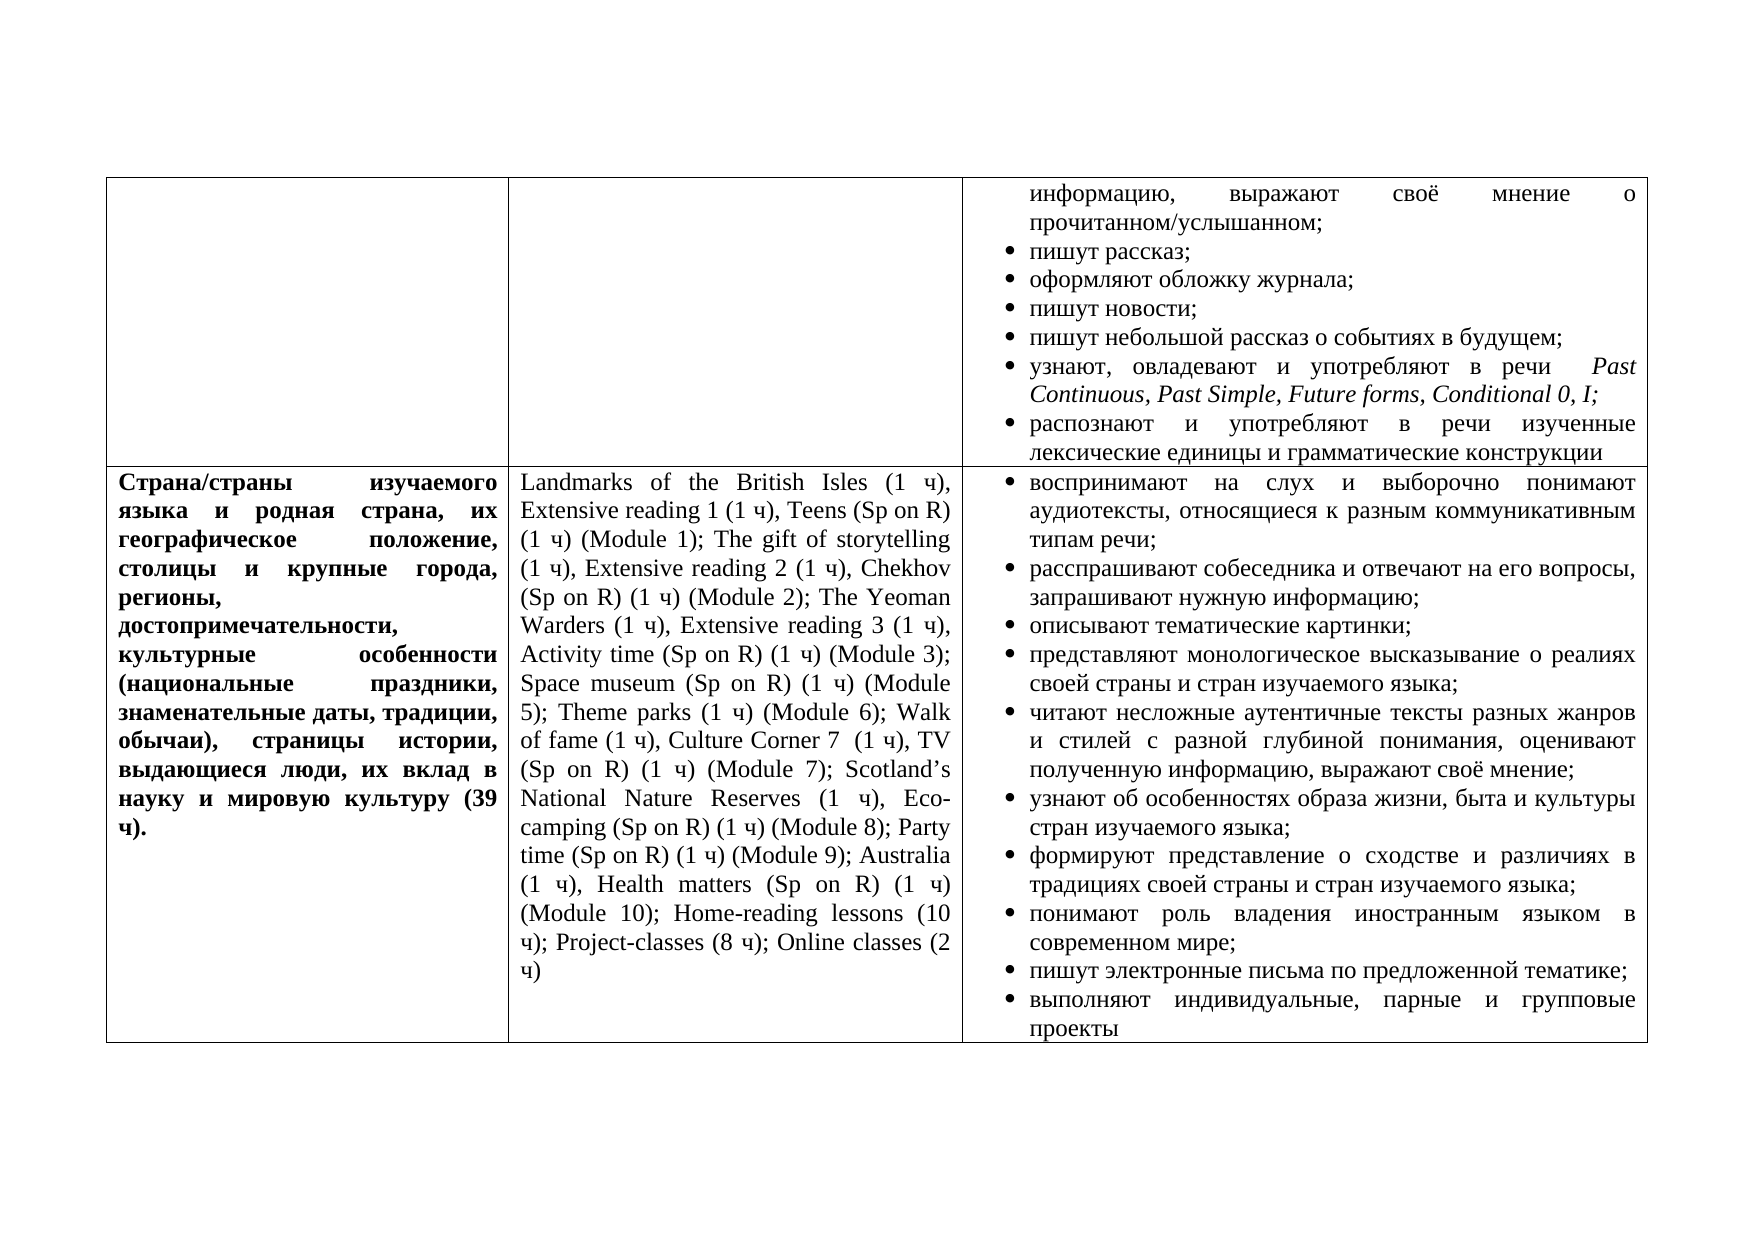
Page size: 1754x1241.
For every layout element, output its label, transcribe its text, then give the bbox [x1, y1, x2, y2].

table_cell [509, 178, 962, 466]
table_cell воспринимают на слух и выборочно понимают аудиотексты, относящиеся к разным коммуникативным типам речи; расспрашивают собеседника и отвечают на его вопросы, запрашивают нужную информацию; описывают тематические картинки; представляют монологическое высказывание о реалиях своей страны и стран изучаемого языка; читают несложные аутентичные тексты разных жанров и стилей с разной глубиной понимания, оценивают полученную информацию, выражают своё мнение; узнают об особенностях образа жизни, быта и культуры стран изучаемого языка; формируют представление о сходстве и различиях в традициях своей страны и стран изучаемого языка; понимают роль владения иностранным языком в современном мире; пишут электронные письма по предложенной тематике; выполняют индивидуальные, парные и групповые проекты [963, 467, 1647, 1042]
table_cell Landmarks of the British Isles (1 ч), Extensive reading 1 (1 ч), Teens (Sp on R) (1 ч) (Module 1); The gift of storytelling (1 ч), Extensive reading 2 (1 ч), Chekhov (Sp on R) (1 ч) (Module 2); The Yeoman Warders (1 ч), Extensive reading 3 (1 ч), Activity time (Sp on R) (1 ч) (Module 3); Space museum (Sp on R) (1 ч) (Module 5); Theme parks (1 ч) (Module 6); Walk of fame (1 ч), Culture Corner 7 (1 ч), TV (Sp on R) (1 ч) (Module 7); Scotland’s National Nature Reserves (1 ч), Eco-camping (Sp on R) (1 ч) (Module 8); Party time (Sp on R) (1 ч) (Module 9); Australia (1 ч), Health matters (Sp on R) (1 ч) (Module 10); Home-reading lessons (10 ч); Project-classes (8 ч); Online classes (2 ч) [509, 467, 962, 1042]
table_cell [963, 178, 1647, 466]
table_cell Страна/страны изучаемого языка и родная страна, их географическое положение, столицы и крупные города, регионы, достопримечательности, культурные особенности (национальные праздники, знаменательные даты, традиции, обычаи), страницы истории, выдающиеся люди, их вклад в науку и мировую культуру (39 ч). [107, 467, 508, 1042]
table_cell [107, 178, 508, 466]
